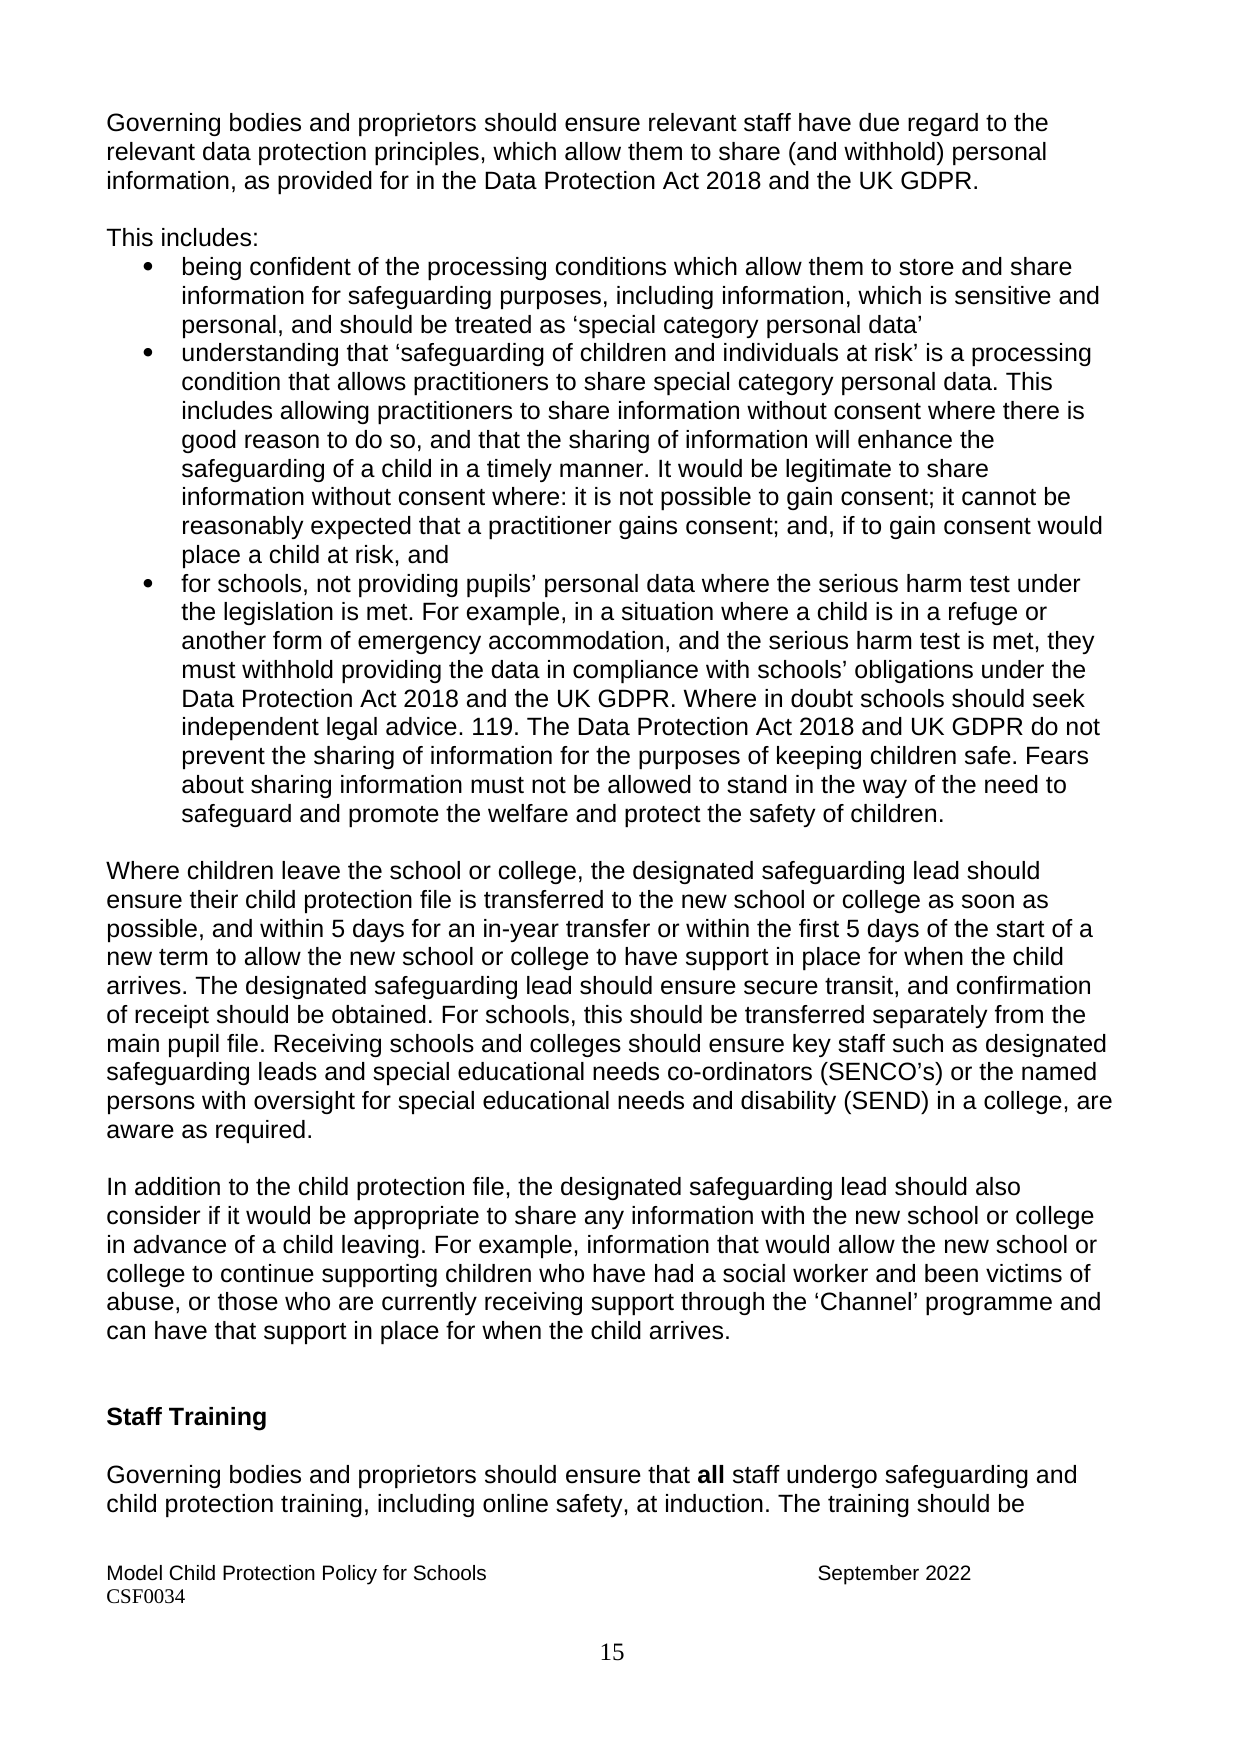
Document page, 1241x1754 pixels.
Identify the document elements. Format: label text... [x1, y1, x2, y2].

list understanding that ‘safeguarding of children and individuals at risk’ is a processing condition that allows practitioners to share special category personal data. This includes allowing practitioners to share information without consent where there is good reason to do so, and that the sharing of information will enhance the safeguarding of a child in a timely manner. It would be legitimate to share information without consent where: it is not possible to gain consent; it cannot be reasonably expected that a practitioner gains consent; and, if to gain consent would place a child at risk, and [144, 338, 1117, 568]
text Staff Training [106, 1402, 1117, 1431]
text Governing bodies and proprietors should ensure relevant staff have due regard to the relevant data protection principles, which allow them to share (and withhold) personal information, as provided for in the Data Protection Act 2018 and the UK GDPR. [106, 108, 1117, 194]
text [106, 1460, 1117, 1517]
text In addition to the child protection file, the designated safeguarding lead should also consider if it would be appropriate to share any information with the new school or college in advance of a child leaving. For example, information that would allow the new school or college to continue supporting children who have had a social worker and been victims of abuse, or those who are currently receiving support through the ‘Channel’ programme and can have that support in place for when the child arrives. [106, 1172, 1117, 1345]
list for schools, not providing pupils’ personal data where the serious harm test under the legislation is met. For example, in a situation where a child is in a refuge or another form of emergency accommodation, and the serious harm test is met, they must withhold providing the data in compliance with schools’ obligations under the Data Protection Act 2018 and the UK GDPR. Where in doubt schools should seek independent legal advice. 119. The Data Protection Act 2018 and UK GDPR do not prevent the sharing of information for the purposes of keeping children safe. Fears about sharing information must not be allowed to stand in the way of the need to safeguard and promote the welfare and protect the safety of children. [144, 568, 1117, 827]
text This includes: [106, 223, 1117, 252]
text Where children leave the school or college, the designated safeguarding lead should ensure their child protection file is transferred to the new school or college as soon as possible, and within 5 days for an in-year transfer or within the first 5 days of the start of a new term to allow the new school or college to have support in place for when the child arrives. The designated safeguarding lead should ensure secure transit, and confirmation of receipt should be obtained. For schools, this should be transferred separately from the main pupil file. Receiving schools and colleges should ensure key staff such as designated safeguarding leads and special educational needs co-ordinators (SENCO’s) or the named persons with oversight for special educational needs and disability (SEND) in a college, are aware as required. [106, 856, 1117, 1144]
list being confident of the processing conditions which allow them to store and share information for safeguarding purposes, including information, which is sensitive and personal, and should be treated as ‘special category personal data’ [144, 252, 1117, 338]
